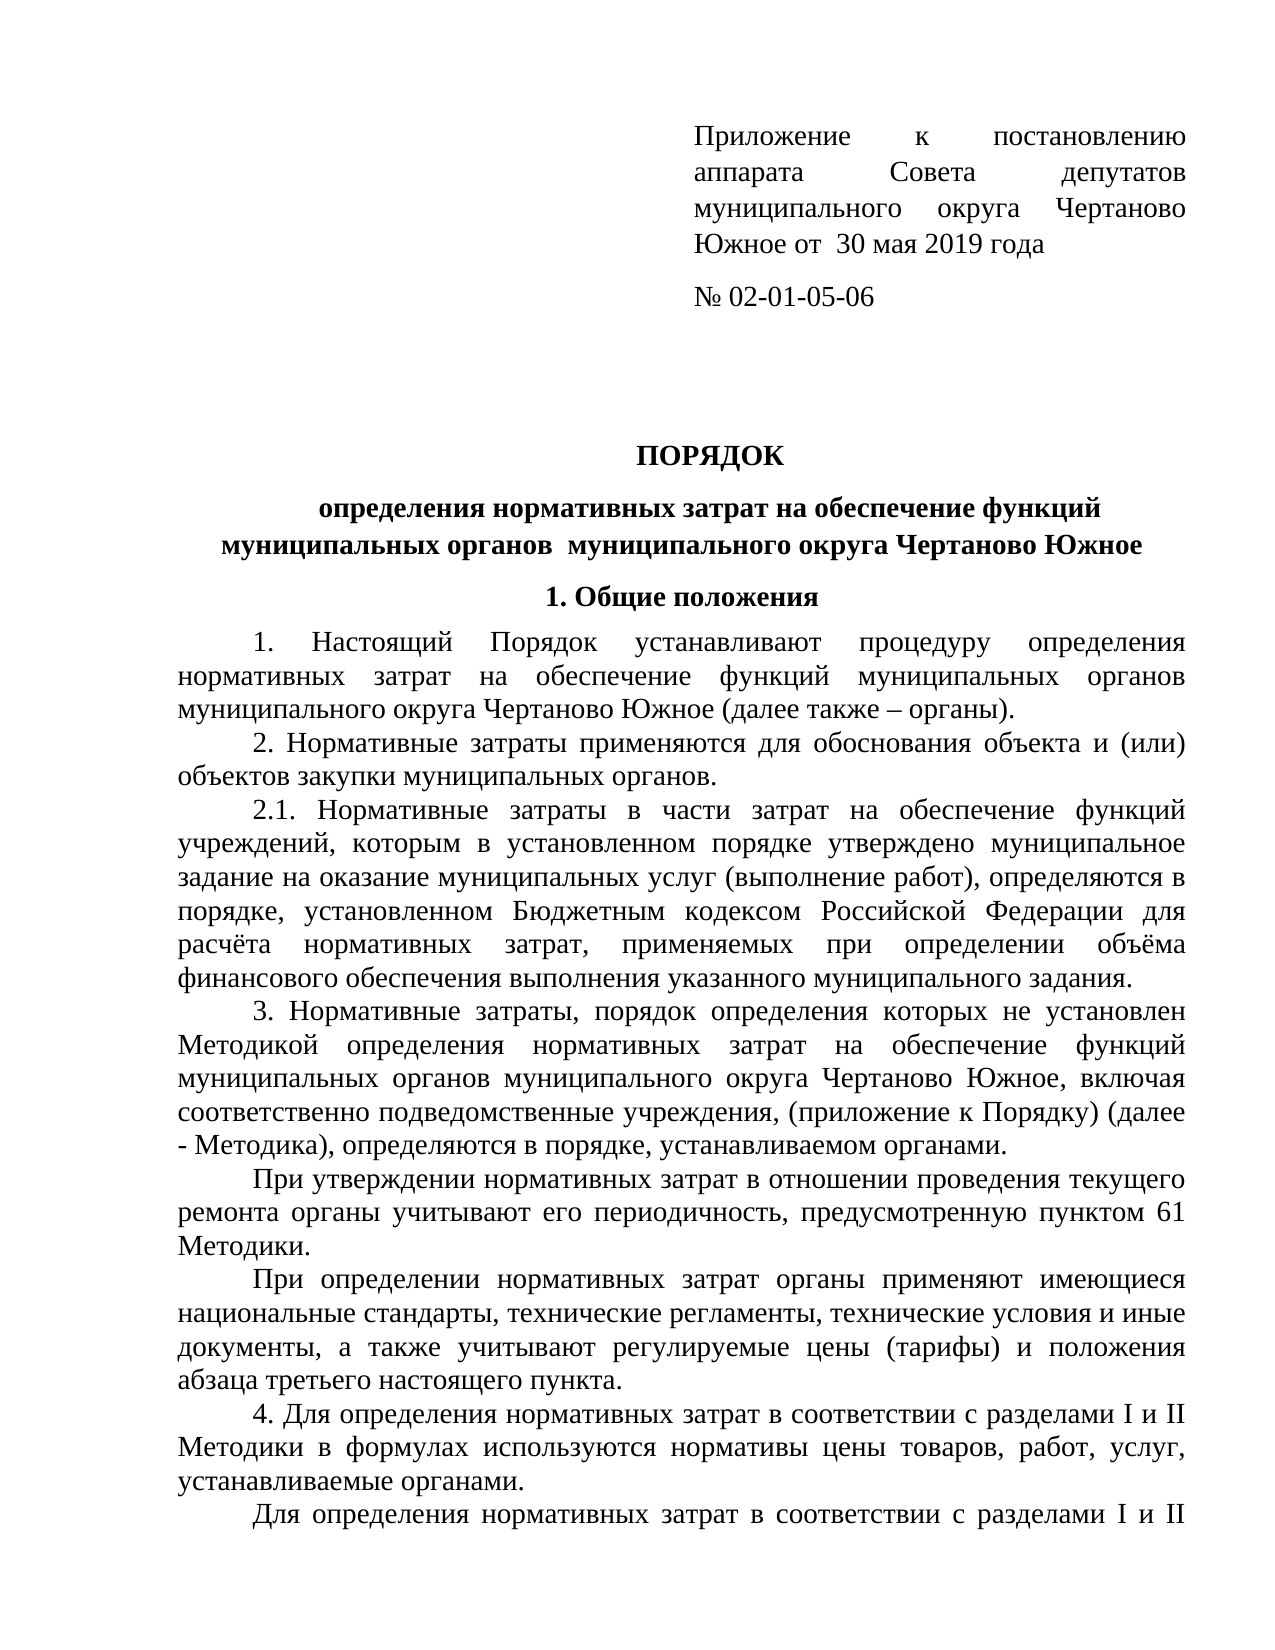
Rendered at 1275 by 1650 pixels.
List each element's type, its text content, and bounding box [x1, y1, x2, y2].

text 4. Для определения нормативных затрат в соответствии с разделами I и II Методики в формулах используются нормативы цены товаров, работ, услуг, устанавливаемые органами. [177, 1396, 1186, 1496]
text 2. Нормативные затраты применяются для обоснования объекта и (или) объектов закупки муниципальных органов. [177, 725, 1186, 792]
text 2.1. Нормативные затраты в части затрат на обеспечение функций учреждений, которым в установленном порядке утверждено муниципальное задание на оказание муниципальных услуг (выполнение работ), определяются в порядке, установленном Бюджетным кодексом Российской Федерации для расчёта нормативных затрат, применяемых при определении объёма финансового обеспечения выполнения указанного муниципального задания. [177, 792, 1186, 993]
text При определении нормативных затрат органы применяют имеющиеся национальные стандарты, технические регламенты, технические условия и иные документы, а также учитывают регулируемые цены (тарифы) и положения абзаца третьего настоящего пункта. [177, 1262, 1186, 1396]
text 1. Настоящий Порядок устанавливают процедуру определения нормативных затрат на обеспечение функций муниципальных органов муниципального округа Чертаново Южное (далее также – органы). [177, 624, 1186, 725]
text 3. Нормативные затраты, порядок определения которых не установлен Методикой определения нормативных затрат на обеспечение функций муниципальных органов муниципального округа Чертаново Южное, включая соответственно подведомственные учреждения, (приложение к Порядку) (далее - Методика), определяются в порядке, устанавливаемом органами. [177, 993, 1186, 1161]
text № 02-01-05-06 [693, 279, 1186, 313]
text ПОРЯДОК [177, 438, 1186, 471]
text определения нормативных затрат на обеспечение функций муниципальных органов муниципального округа Чертаново Южное [177, 491, 1186, 560]
text При утверждении нормативных затрат в отношении проведения текущего ремонта органы учитывают его периодичность, предусмотренную пунктом 61 Методики. [177, 1161, 1186, 1262]
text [177, 1496, 1186, 1530]
text Приложение к постановлению аппарата Совета депутатов муниципального округа Чертаново Южное от 30 мая 2019 года [693, 118, 1186, 260]
text 1. Общие положения [177, 579, 1186, 613]
